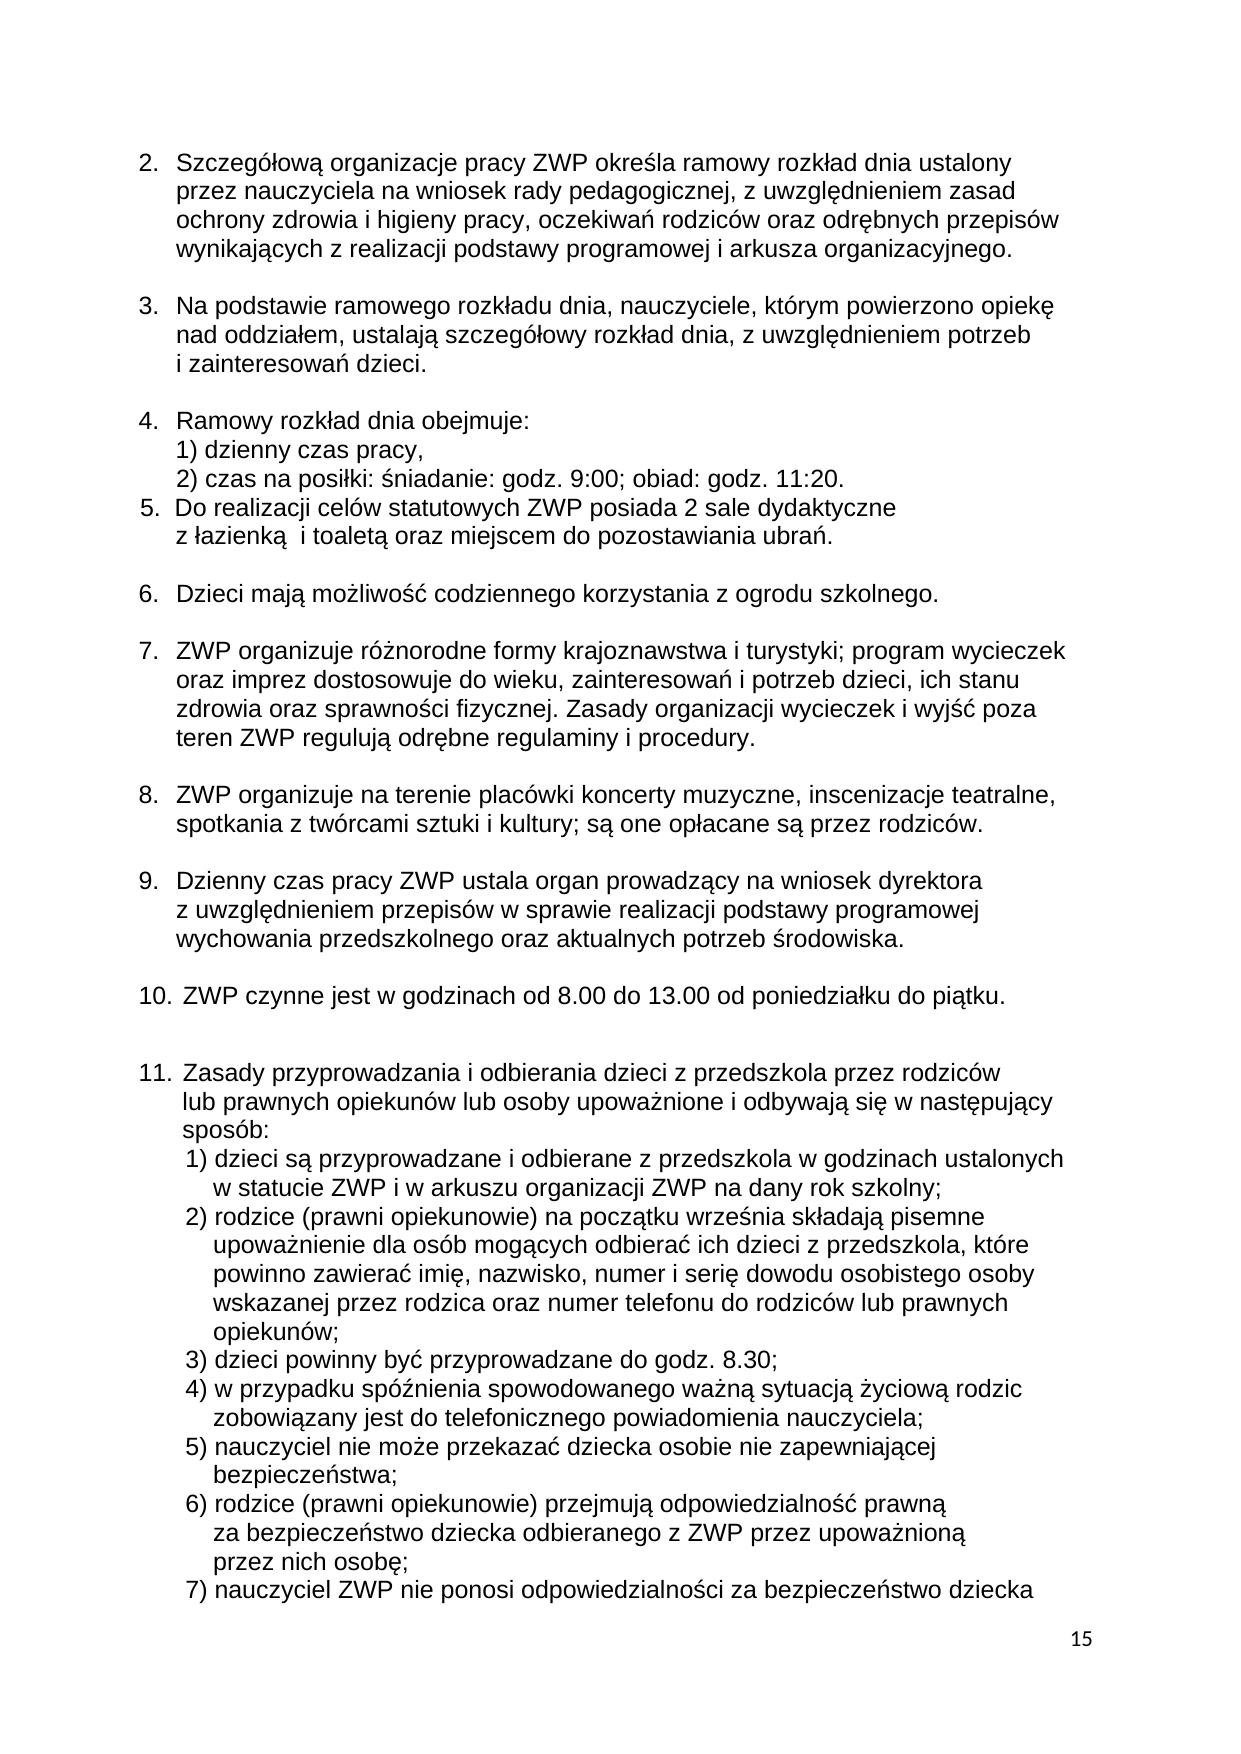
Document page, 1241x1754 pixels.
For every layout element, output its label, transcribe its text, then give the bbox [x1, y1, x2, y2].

text 3) dzieci powinny być przyprowadzane do godz. 8.30; [185, 1345, 1093, 1374]
text opiekunów; [185, 1317, 1093, 1345]
text 7) nauczyciel ZWP nie ponosi odpowiedzialności za bezpieczeństwo dziecka [185, 1575, 1093, 1604]
list ZWP czynne jest w godzinach od 8.00 do 13.00 od poniedziałku do piątku. [138, 981, 1093, 1010]
text 2) czas na posiłki: śniadanie: godz. 9:00; obiad: godz. 11:20. [176, 464, 1093, 493]
text w statucie ZWP i w arkuszu organizacji ZWP na dany rok szkolny; [185, 1173, 1093, 1202]
text sposób: [148, 1115, 1093, 1144]
text 5. Do realizacji celów statutowych ZWP posiada 2 sale dydaktyczne [133, 493, 1093, 521]
list Szczegółową organizacje pracy ZWP określa ramowy rozkład dnia ustalony przez nauczyciela na wniosek rady pedagogicznej, z uwzględnieniem zasad ochrony zdrowia i higieny pracy, oczekiwań rodziców oraz odrębnych przepisów wynikających z realizacji podstawy programowej i arkusza organizacyjnego. [138, 148, 1093, 263]
text 2) rodzice (prawni opiekunowie) na początku września składają pisemne [185, 1202, 1093, 1230]
text 1) dzienny czas pracy, [148, 435, 1093, 464]
list Dzieci mają możliwość codziennego korzystania z ogrodu szkolnego. [138, 579, 1093, 608]
list Ramowy rozkład dnia obejmuje: [138, 406, 1093, 435]
text za bezpieczeństwo dziecka odbieranego z ZWP przez upoważnioną [185, 1518, 1093, 1547]
text lub prawnych opiekunów lub osoby upoważnione i odbywają się w następujący [148, 1087, 1093, 1115]
list ZWP organizuje na terenie placówki koncerty muzyczne, inscenizacje teatralne, spotkania z twórcami sztuki i kultury; są one opłacane są przez rodziców. [138, 780, 1093, 838]
text 6) rodzice (prawni opiekunowie) przejmują odpowiedzialność prawną [185, 1489, 1093, 1518]
list ZWP organizuje różnorodne formy krajoznawstwa i turystyki; program wycieczek oraz imprez dostosowuje do wieku, zainteresowań i potrzeb dzieci, ich stanu zdrowia oraz sprawności fizycznej. Zasady organizacji wycieczek i wyjść poza teren ZWP regulują odrębne regulaminy i procedury. [138, 636, 1093, 751]
text 5) nauczyciel nie może przekazać dziecka osobie nie zapewniającej [185, 1432, 1093, 1460]
list Dzienny czas pracy ZWP ustala organ prowadzący na wniosek dyrektora z uwzględnieniem przepisów w sprawie realizacji podstawy programowej wychowania przedszkolnego oraz aktualnych potrzeb środowiska. [138, 866, 1093, 953]
text 4) w przypadku spóźnienia spowodowanego ważną sytuacją życiową rodzic [185, 1374, 1093, 1403]
text przez nich osobę; [185, 1547, 1093, 1575]
text zobowiązany jest do telefonicznego powiadomienia nauczyciela; [185, 1403, 1093, 1432]
text powinno zawierać imię, nazwisko, numer i serię dowodu osobistego osoby [185, 1259, 1093, 1288]
list Zasady przyprowadzania i odbierania dzieci z przedszkola przez rodziców [138, 1058, 1093, 1087]
text upoważnienie dla osób mogących odbierać ich dzieci z przedszkola, które [185, 1230, 1093, 1259]
text 1) dzieci są przyprowadzane i odbierane z przedszkola w godzinach ustalonych [185, 1144, 1093, 1173]
list Na podstawie ramowego rozkładu dnia, nauczyciele, którym powierzono opiekę nad oddziałem, ustalają szczegółowy rozkład dnia, z uwzględnieniem potrzeb i zainteresowań dzieci. [138, 291, 1093, 378]
text z łazienką i toaletą oraz miejscem do pozostawiania ubrań. [148, 521, 1093, 550]
text wskazanej przez rodzica oraz numer telefonu do rodziców lub prawnych [185, 1288, 1093, 1317]
text bezpieczeństwa; [185, 1460, 1093, 1489]
